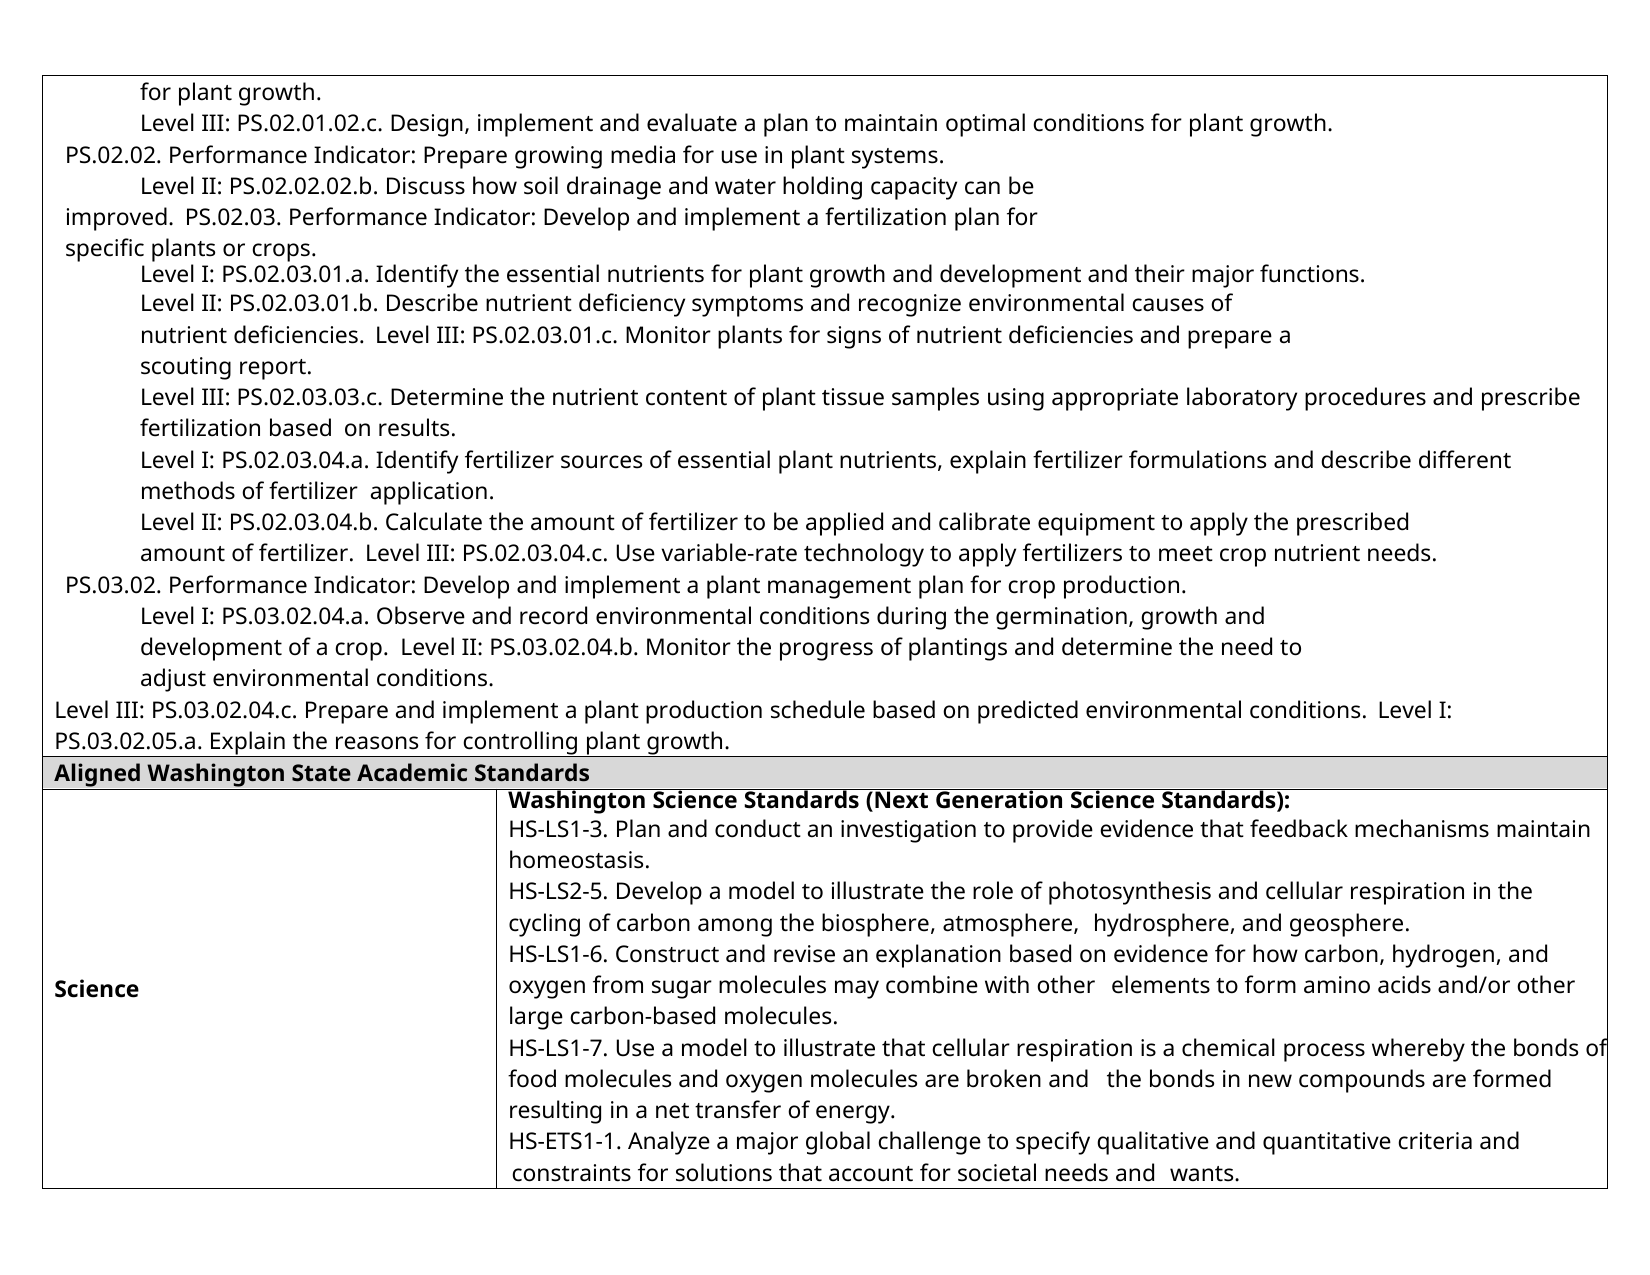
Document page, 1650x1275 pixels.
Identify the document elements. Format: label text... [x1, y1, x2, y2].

table_cell Aligned Washington State Academic Standards [43, 757, 1607, 788]
table_cell Science [43, 790, 496, 1188]
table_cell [43, 76, 1607, 756]
table_cell Washington Science Standards (Next Generation Science Standards): HS-LS1-3. Plan and conduct an investigation to provide evidence that feedback mechanisms maintain homeostasis. HS-LS2-5. Develop a model to illustrate the role of photosynthesis and cellular respiration in the cycling of carbon among the biosphere, atmosphere, hydrosphere, and geosphere. HS-LS1-6. Construct and revise an explanation based on evidence for how carbon, hydrogen, and oxygen from sugar molecules may combine with other elements to form amino acids and/or other large carbon-based molecules. HS-LS1-7. Use a model to illustrate that cellular respiration is a chemical process whereby the bonds of food molecules and oxygen molecules are broken and the bonds in new compounds are formed resulting in a net transfer of energy. HS-ETS1-1. Analyze a major global challenge to specify qualitative and quantitative criteria and constraints for solutions that account for societal needs and wants. [497, 790, 1607, 1188]
